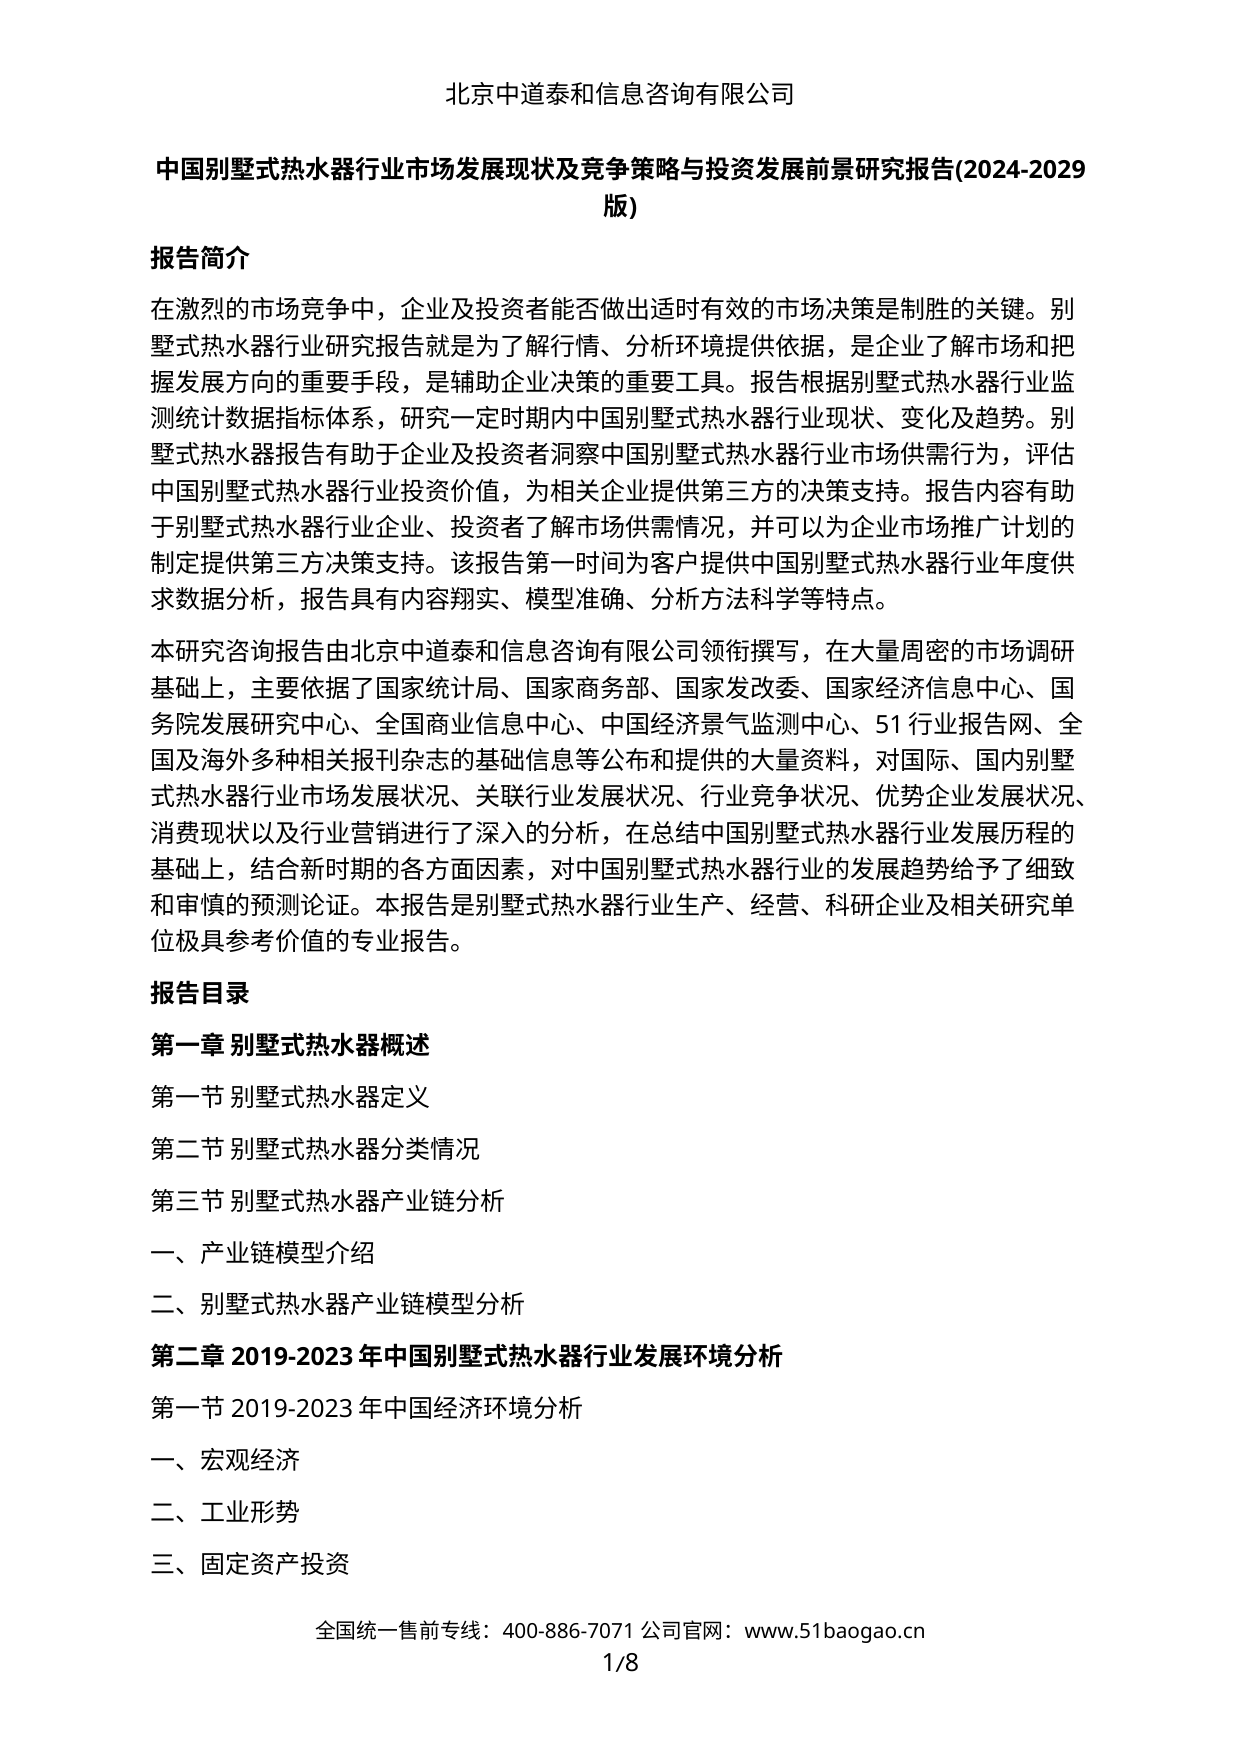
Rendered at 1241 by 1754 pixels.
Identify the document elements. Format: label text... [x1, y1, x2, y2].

text 第一章 别墅式热水器概述 [150, 1026, 1090, 1062]
text 在激烈的市场竞争中，企业及投资者能否做出适时有效的市场决策是制胜的关键。别墅式热水器行业研究报告就是为了解行情、分析环境提供依据，是企业了解市场和把握发展方向的重要手段，是辅助企业决策的重要工具。报告根据别墅式热水器行业监测统计数据指标体系，研究一定时期内中国别墅式热水器行业现状、变化及趋势。别墅式热水器报告有助于企业及投资者洞察中国别墅式热水器行业市场供需行为，评估中国别墅式热水器行业投资价值，为相关企业提供第三方的决策支持。报告内容有助于别墅式热水器行业企业、投资者了解市场供需情况，并可以为企业市场推广计划的制定提供第三方决策支持。该报告第一时间为客户提供中国别墅式热水器行业年度供求数据分析，报告具有内容翔实、模型准确、分析方法科学等特点。 [150, 290, 1090, 616]
text 中国别墅式热水器行业市场发展现状及竞争策略与投资发展前景研究报告(2024-2029版) [150, 150, 1090, 222]
text 报告简介 [150, 238, 1090, 274]
text 三、固定资产投资 [150, 1544, 1090, 1581]
text 二、工业形势 [150, 1492, 1090, 1529]
text 第二章 2019-2023年中国别墅式热水器行业发展环境分析 [150, 1337, 1090, 1373]
text 第一节 别墅式热水器定义 [150, 1077, 1090, 1114]
text 第二节 别墅式热水器分类情况 [150, 1129, 1090, 1166]
text 一、产业链模型介绍 [150, 1233, 1090, 1269]
text 本研究咨询报告由北京中道泰和信息咨询有限公司领衔撰写，在大量周密的市场调研基础上，主要依据了国家统计局、国家商务部、国家发改委、国家经济信息中心、国务院发展研究中心、全国商业信息中心、中国经济景气监测中心、51行业报告网、全国及海外多种相关报刊杂志的基础信息等公布和提供的大量资料，对国际、国内别墅式热水器行业市场发展状况、关联行业发展状况、行业竞争状况、优势企业发展状况、消费现状以及行业营销进行了深入的分析，在总结中国别墅式热水器行业发展历程的基础上，结合新时期的各方面因素，对中国别墅式热水器行业的发展趋势给予了细致和审慎的预测论证。本报告是别墅式热水器行业生产、经营、科研企业及相关研究单位极具参考价值的专业报告。 [150, 632, 1090, 958]
text 报告目录 [150, 974, 1090, 1010]
text 二、别墅式热水器产业链模型分析 [150, 1285, 1090, 1321]
text 一、宏观经济 [150, 1441, 1090, 1477]
text 第三节 别墅式热水器产业链分析 [150, 1181, 1090, 1217]
text 第一节 2019-2023年中国经济环境分析 [150, 1389, 1090, 1425]
